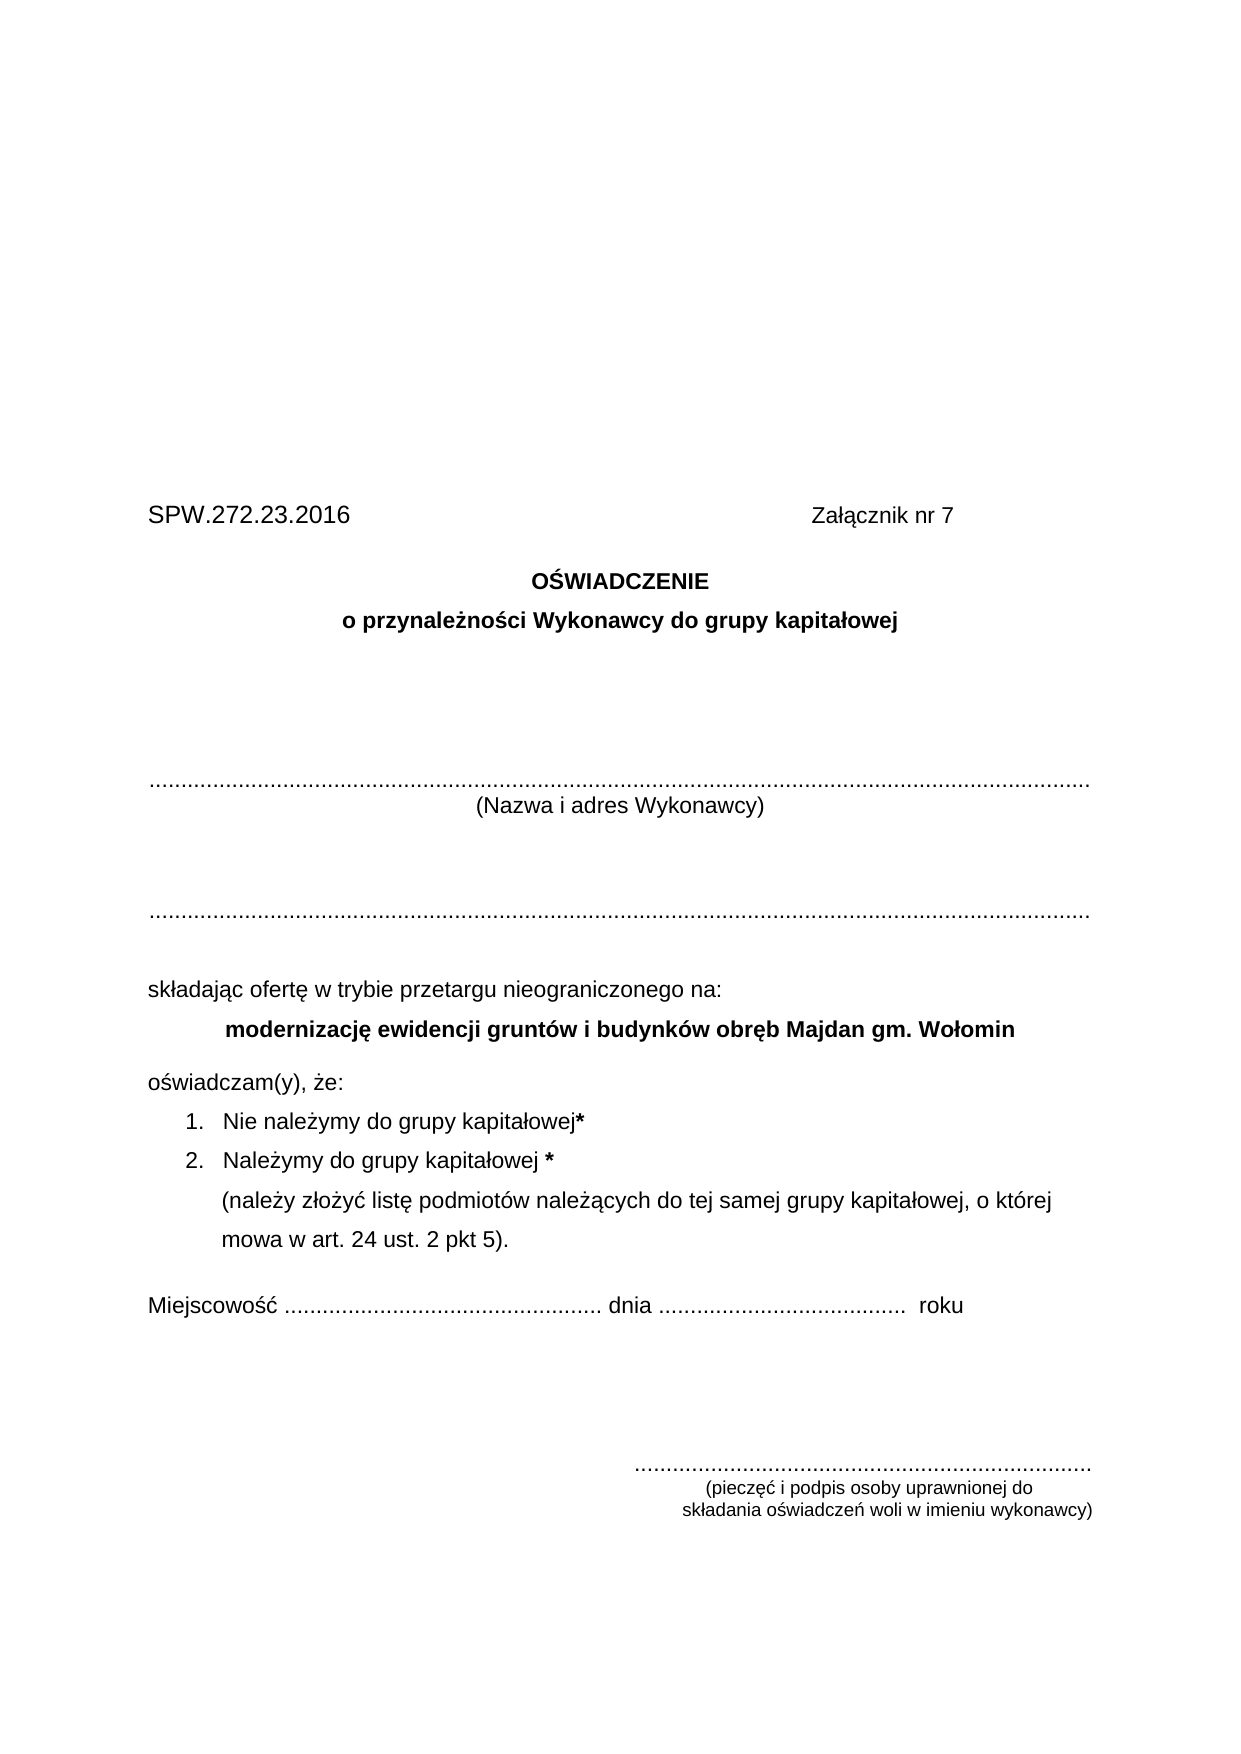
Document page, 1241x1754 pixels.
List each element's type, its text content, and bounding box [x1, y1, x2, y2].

text .................................................................................................................................................... [148, 766, 1093, 792]
text o przynależności Wykonawcy do grupy kapitałowej [148, 607, 1093, 634]
text SPW.272.23.2016 Załącznik nr 7 [148, 500, 1093, 528]
list Nie należymy do grupy kapitałowej* [185, 1108, 1093, 1134]
text Miejscowość .................................................. dnia ....................................... roku [148, 1292, 1093, 1319]
text składając ofertę w trybie przetargu nieograniczonego na: [148, 976, 1093, 1003]
text (pieczęć i podpis osoby uprawnionej do [590, 1477, 1093, 1498]
text modernizację ewidencji gruntów i budynków obręb Majdan gm. Wołomin [148, 1016, 1093, 1042]
list Należymy do grupy kapitałowej * [185, 1147, 1093, 1174]
text oświadczam(y), że: [148, 1068, 1093, 1095]
text OŚWIADCZENIE [148, 568, 1093, 594]
text (Nazwa i adres Wykonawcy) [148, 792, 1093, 818]
text .................................................................................................................................................... [148, 897, 1093, 924]
text (należy złożyć listę podmiotów należących do tej samej grupy kapitałowej, o której mowa w art. 24 ust. 2 pkt 5). [221, 1187, 1093, 1253]
text składania oświadczeń woli w imieniu wykonawcy) [516, 1498, 1093, 1520]
text ........................................................................ [148, 1450, 1093, 1477]
